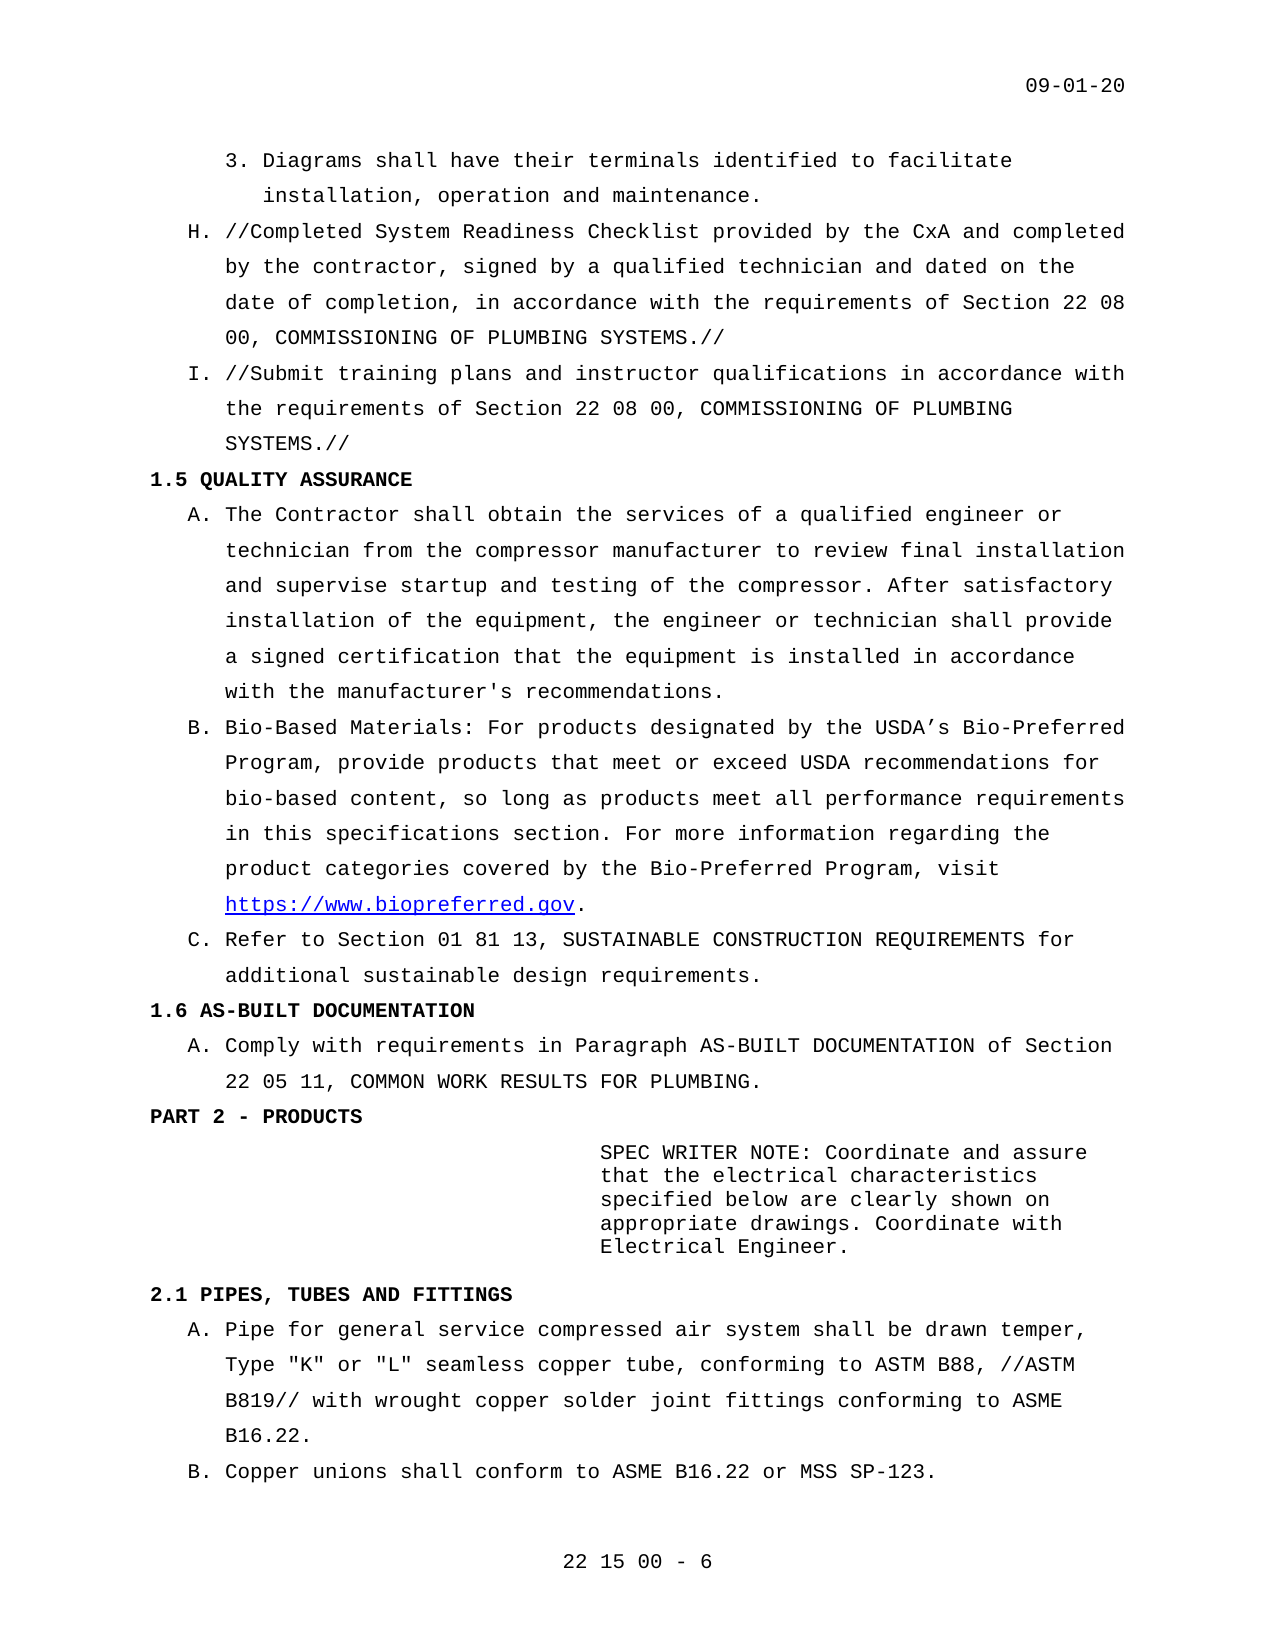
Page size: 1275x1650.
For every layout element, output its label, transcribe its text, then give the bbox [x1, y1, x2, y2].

text Comply with requirements in Paragraph AS-BUILT DOCUMENTATION of Section 22 05 11, COMMON WORK RESULTS FOR PLUMBING. [187, 1035, 1125, 1094]
text //Completed System Readiness Checklist provided by the CxA and completed by the contractor, signed by a qualified technician and dated on the date of completion, in accordance with the requirements of Section 22 08 00, COMMISSIONING OF PLUMBING SYSTEMS.// [187, 221, 1125, 351]
text //Submit training plans and instructor qualifications in accordance with the requirements of Section 22 08 00, COMMISSIONING OF PLUMBING SYSTEMS.// [187, 362, 1125, 457]
text AS-BUILT DOCUMENTATION [150, 1000, 1125, 1024]
text PRODUCTS [150, 1106, 1125, 1130]
text QUALITY ASSURANCE [150, 469, 1125, 492]
text The Contractor shall obtain the services of a qualified engineer or technician from the compressor manufacturer to review final installation and supervise startup and testing of the compressor. After satisfactory installation of the equipment, the engineer or technician shall provide a signed certification that the equipment is installed in accordance with the manufacturer's recommendations. [187, 504, 1125, 705]
text PIPES, TUBES AND FITTINGS [150, 1283, 1125, 1307]
text SPEC WRITER NOTE: Coordinate and assure that the electrical characteristics specified below are clearly shown on appropriate drawings. Coordinate with Electrical Engineer. [600, 1142, 1125, 1260]
text Pipe for general service compressed air system shall be drawn temper, Type "K" or "L" seamless copper tube, conforming to ASTM B88, //ASTM B819// with wrought copper solder joint fittings conforming to ASME B16.22. [187, 1319, 1125, 1449]
text Diagrams shall have their terminals identified to facilitate installation, operation and maintenance. [225, 150, 1125, 209]
text Copper unions shall conform to ASME B16.22 or MSS SP-123. [187, 1461, 1125, 1484]
text Bio-Based Materials: For products designated by the USDA’s Bio-Preferred Program, provide products that meet or exceed USDA recommendations for bio-based content, so long as products meet all performance requirements in this specifications section. For more information regarding the product categories covered by the Bio-Preferred Program, visit https://www.biopreferred.gov. [187, 717, 1125, 917]
text Refer to Section 01 81 13, SUSTAINABLE CONSTRUCTION REQUIREMENTS for additional sustainable design requirements. [187, 929, 1125, 988]
